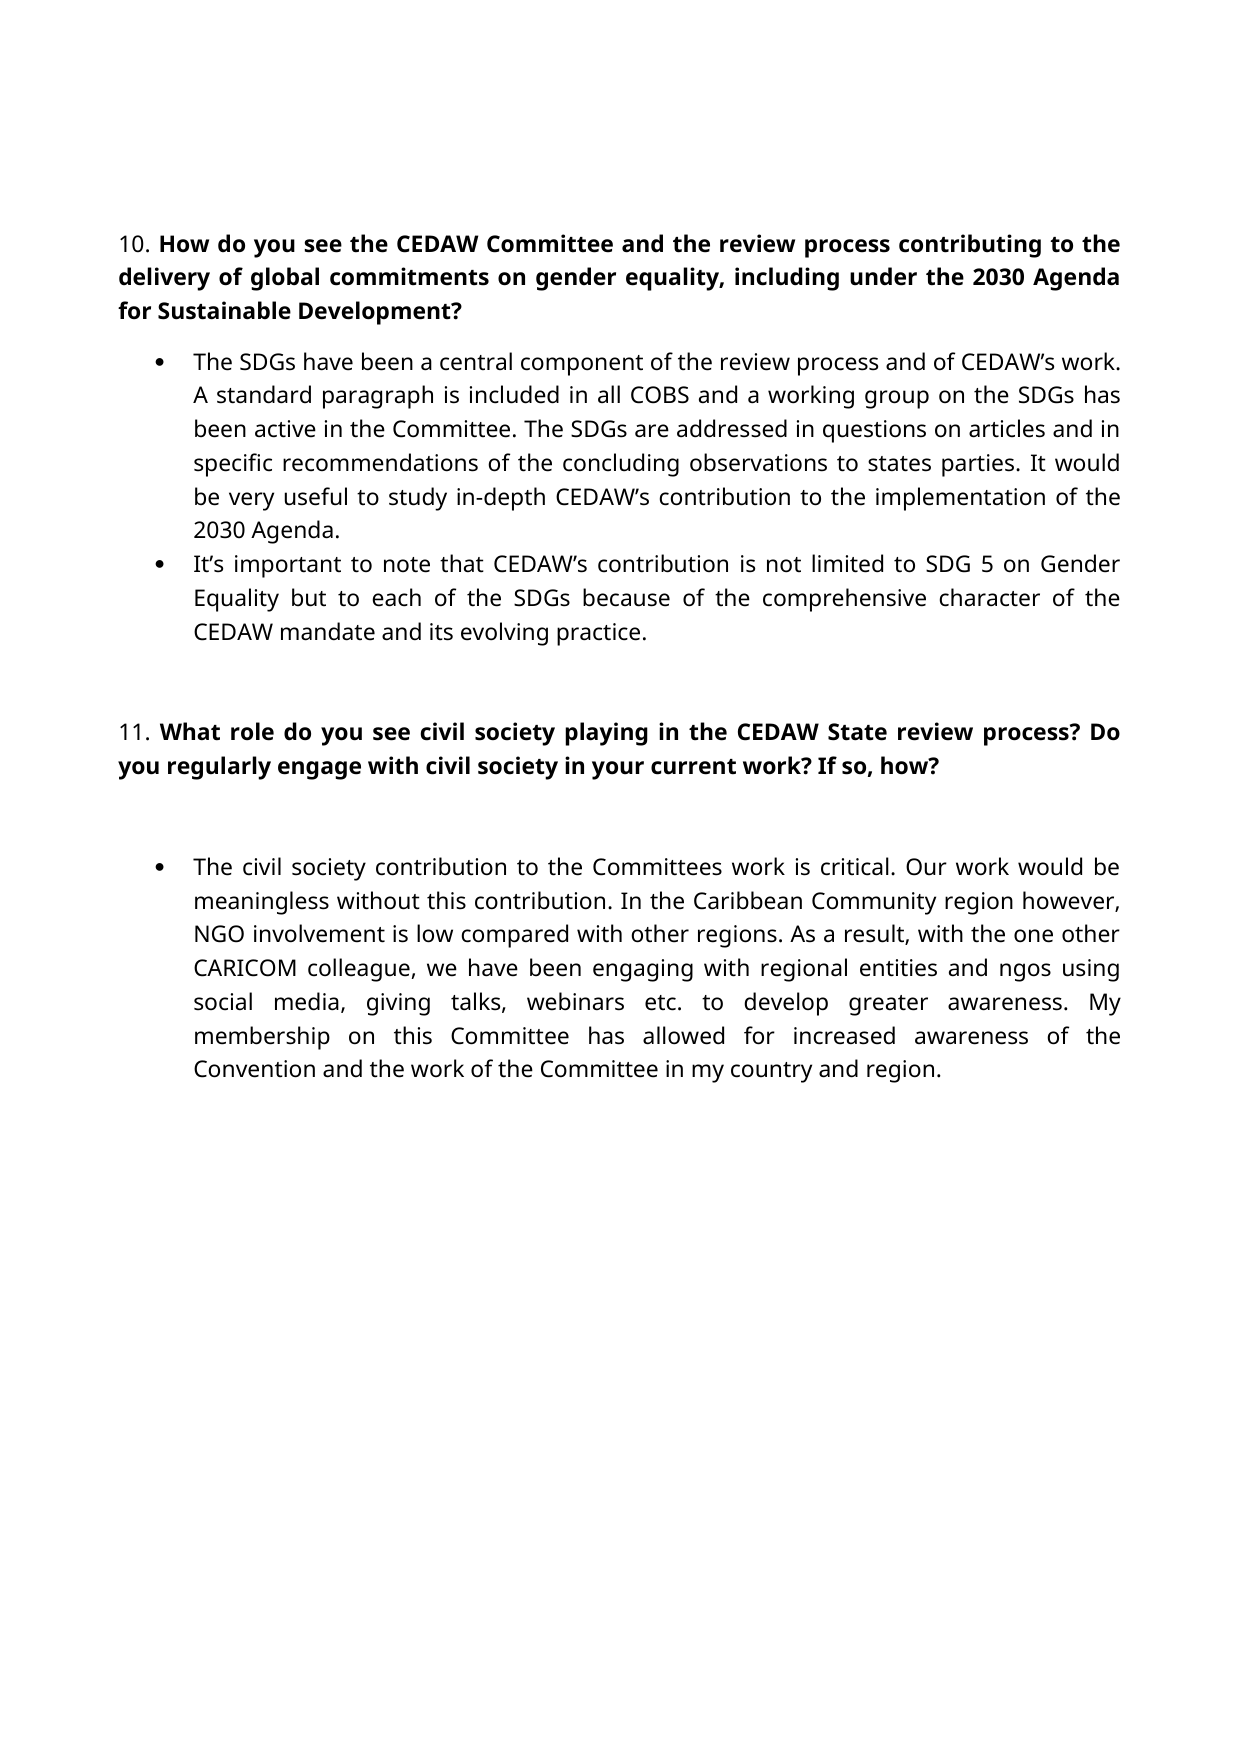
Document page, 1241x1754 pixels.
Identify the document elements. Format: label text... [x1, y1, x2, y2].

list The SDGs have been a central component of the review process and of CEDAW’s work. A standard paragraph is included in all COBS and a working group on the SDGs has been active in the Committee. The SDGs are addressed in questions on articles and in specific recommendations of the concluding observations to states parties. It would be very useful to study in-depth CEDAW’s contribution to the implementation of the 2030 Agenda. [156, 346, 1122, 546]
list It’s important to note that CEDAW’s contribution is not limited to SDG 5 on Gender Equality but to each of the SDGs because of the comprehensive character of the CEDAW mandate and its evolving practice. [156, 548, 1122, 647]
text 10. How do you see the CEDAW Committee and the review process contributing to the delivery of global commitments on gender equality, including under the 2030 Agenda for Sustainable Development? [118, 228, 1122, 326]
list The civil society contribution to the Committees work is critical. Our work would be meaningless without this contribution. In the Caribbean Community region however, NGO involvement is low compared with other regions. As a result, with the one other CARICOM colleague, we have been engaging with regional entities and ngos using social media, giving talks, webinars etc. to develop greater awareness. My membership on this Committee has allowed for increased awareness of the Convention and the work of the Committee in my country and region. [156, 851, 1122, 1085]
text 11. What role do you see civil society playing in the CEDAW State review process? Do you regularly engage with civil society in your current work? If so, how? [118, 716, 1122, 781]
